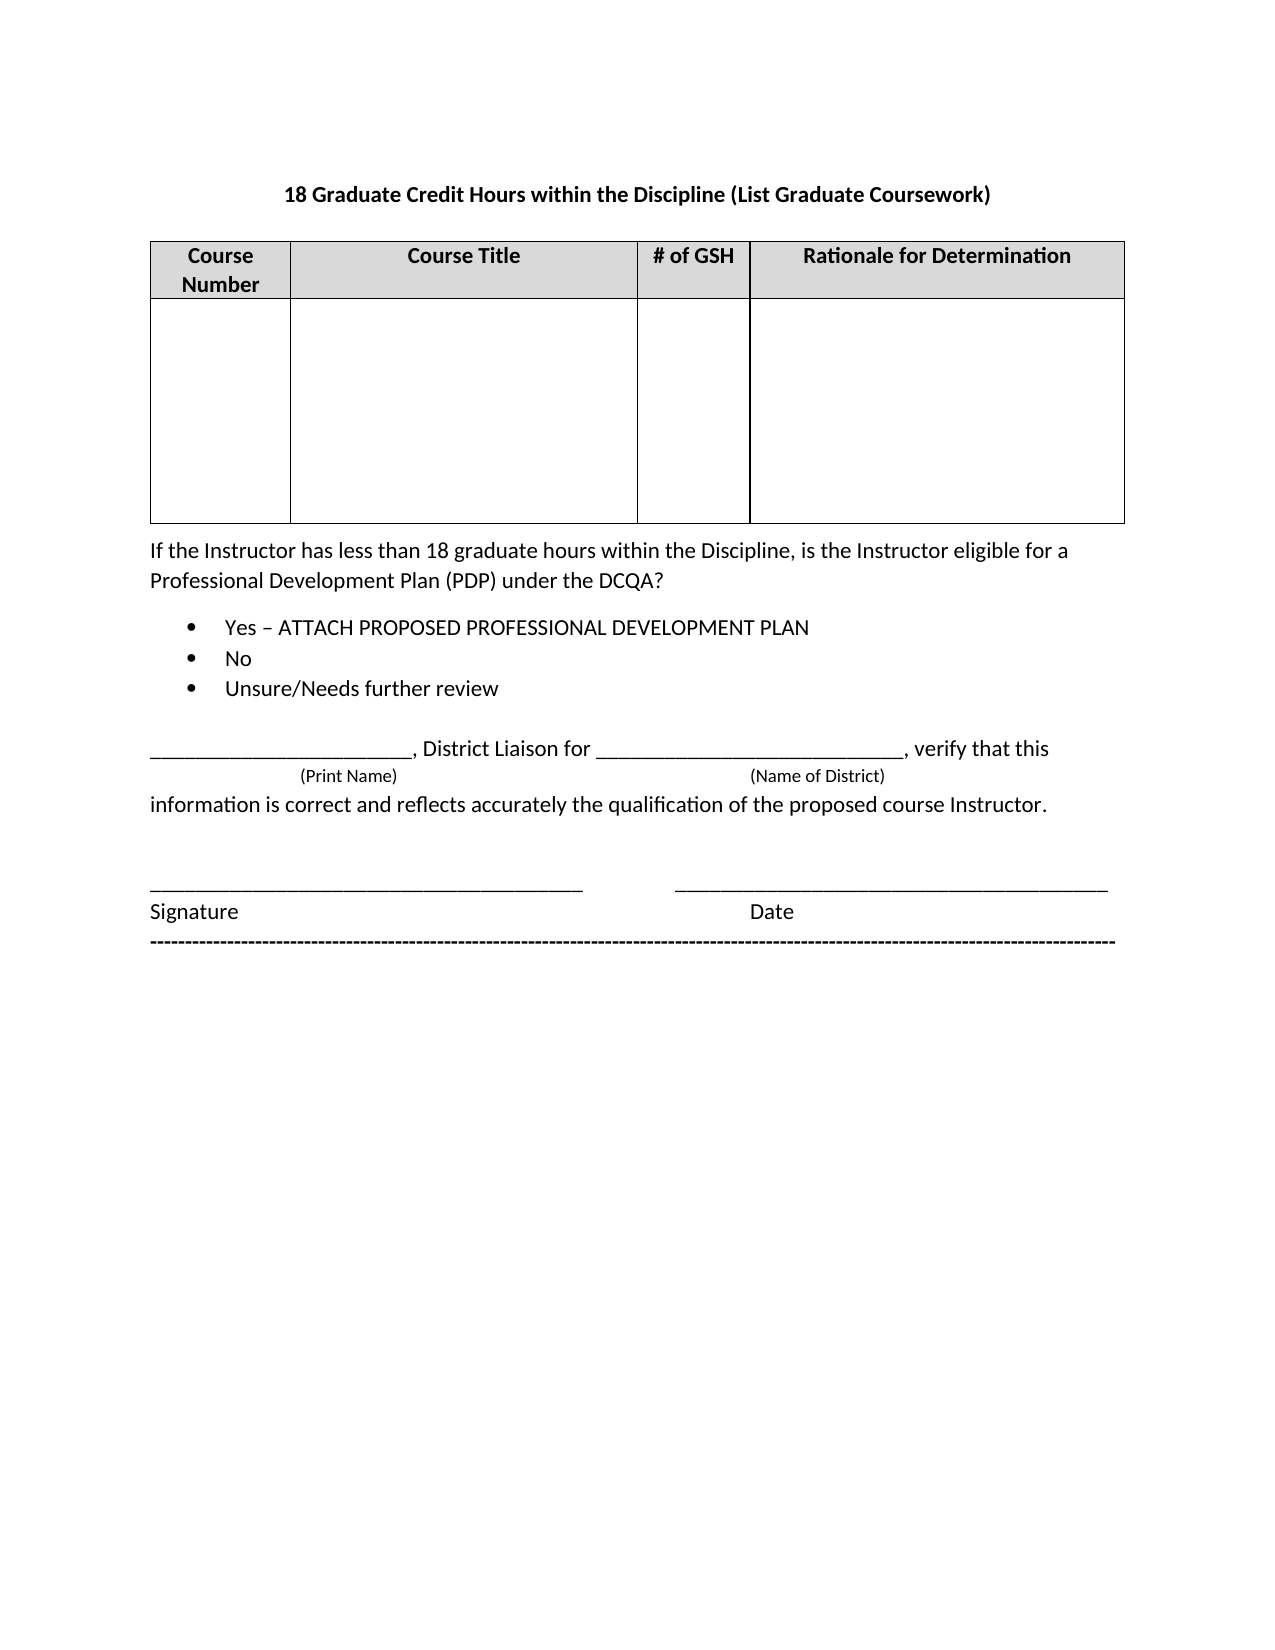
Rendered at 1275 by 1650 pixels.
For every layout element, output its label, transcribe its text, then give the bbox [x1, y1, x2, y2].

table_cell [291, 299, 637, 523]
table_cell [151, 299, 290, 523]
text information is correct and reflects accurately the qualification of the proposed course Instructor. [150, 790, 1125, 818]
list No [187, 644, 1125, 672]
text Signature Date [150, 897, 1125, 925]
text _______________________, District Liaison for ___________________________, verify that this [150, 734, 1125, 762]
table_cell [751, 299, 1124, 523]
table_header Course Title [291, 242, 637, 298]
text ------------------------------------------------------------------------------------------------------------------------------------------ [150, 927, 1125, 955]
list Yes – ATTACH PROPOSED PROFESSIONAL DEVELOPMENT PLAN [187, 613, 1125, 642]
table_header # of GSH [638, 242, 749, 298]
text ______________________________________ ______________________________________ [150, 867, 1125, 895]
table_header Course Number [151, 242, 290, 298]
text If the Instructor has less than 18 graduate hours within the Discipline, is the Instructor eligible for a Professional Development Plan (PDP) under the DCQA? [150, 536, 1125, 595]
table_header Rationale for Determination [751, 242, 1124, 298]
text (Print Name) (Name of District) [225, 764, 1125, 787]
list Unsure/Needs further review [187, 674, 1125, 702]
table_cell [638, 299, 749, 523]
text 18 Graduate Credit Hours within the Discipline (List Graduate Coursework) [150, 180, 1125, 208]
